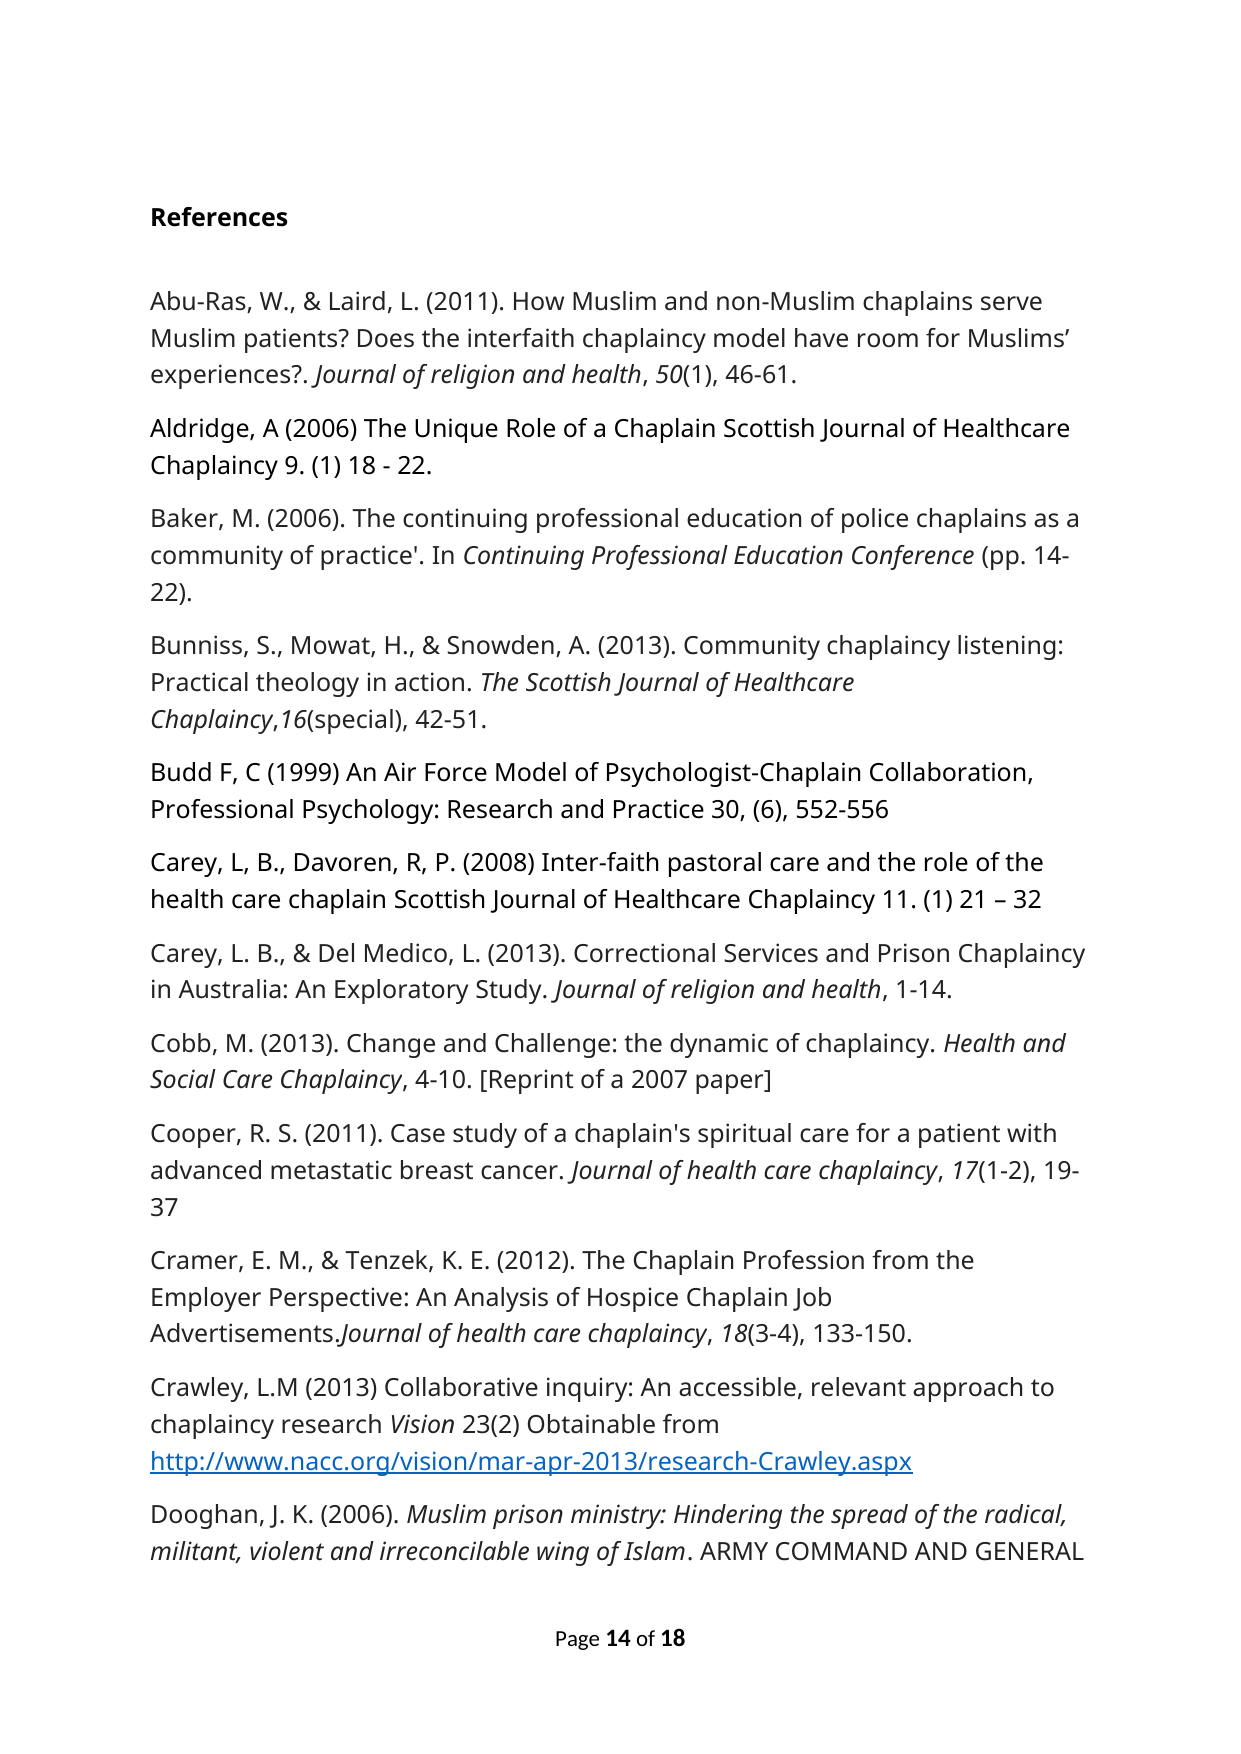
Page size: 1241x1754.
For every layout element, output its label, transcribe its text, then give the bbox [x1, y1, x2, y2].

text Baker, M. (2006). The continuing professional education of police chaplains as a community of practice'. In Continuing Professional Education Conference (pp. 14-22). [150, 501, 1090, 608]
text Cooper, R. S. (2011). Case study of a chaplain's spiritual care for a patient with advanced metastatic breast cancer. Journal of health care chaplaincy, 17(1-2), 19-37 [150, 1116, 1090, 1223]
text Abu-Ras, W., & Laird, L. (2011). How Muslim and non-Muslim chaplains serve Muslim patients? Does the interfaith chaplaincy model have room for Muslims’ experiences?. Journal of religion and health, 50(1), 46-61. [150, 284, 1090, 391]
text Cobb, M. (2013). Change and Challenge: the dynamic of chaplaincy. Health and Social Care Chaplaincy, 4-10. [Reprint of a 2007 paper] [150, 1025, 1090, 1096]
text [150, 1497, 1090, 1567]
subtitle References [150, 200, 1090, 234]
text Carey, L. B., & Del Medico, L. (2013). Correctional Services and Prison Chaplaincy in Australia: An Exploratory Study. Journal of religion and health, 1-14. [150, 935, 1090, 1006]
text Aldridge, A (2006) The Unique Role of a Chaplain Scottish Journal of Healthcare Chaplaincy 9. (1) 18 - 22. [150, 411, 1090, 481]
text Crawley, L.M (2013) Collaborative inquiry: An accessible, relevant approach to chaplaincy research Vision 23(2) Obtainable from http://www.nacc.org/vision/mar-apr-2013/research-Crawley.aspx [150, 1369, 1090, 1477]
text Carey, L, B., Davoren, R, P. (2008) Inter-faith pastoral care and the role of the health care chaplain Scottish Journal of Healthcare Chaplaincy 11. (1) 21 – 32 [150, 845, 1090, 916]
text Budd F, C (1999) An Air Force Model of Psychologist-Chaplain Collaboration, Professional Psychology: Research and Practice 30, (6), 552-556 [150, 755, 1090, 826]
text Bunniss, S., Mowat, H., & Snowden, A. (2013). Community chaplaincy listening: Practical theology in action. The Scottish Journal of Healthcare Chaplaincy,16(special), 42-51. [150, 628, 1090, 735]
text Cramer, E. M., & Tenzek, K. E. (2012). The Chaplain Profession from the Employer Perspective: An Analysis of Hospice Chaplain Job Advertisements.Journal of health care chaplaincy, 18(3-4), 133-150. [150, 1243, 1090, 1350]
